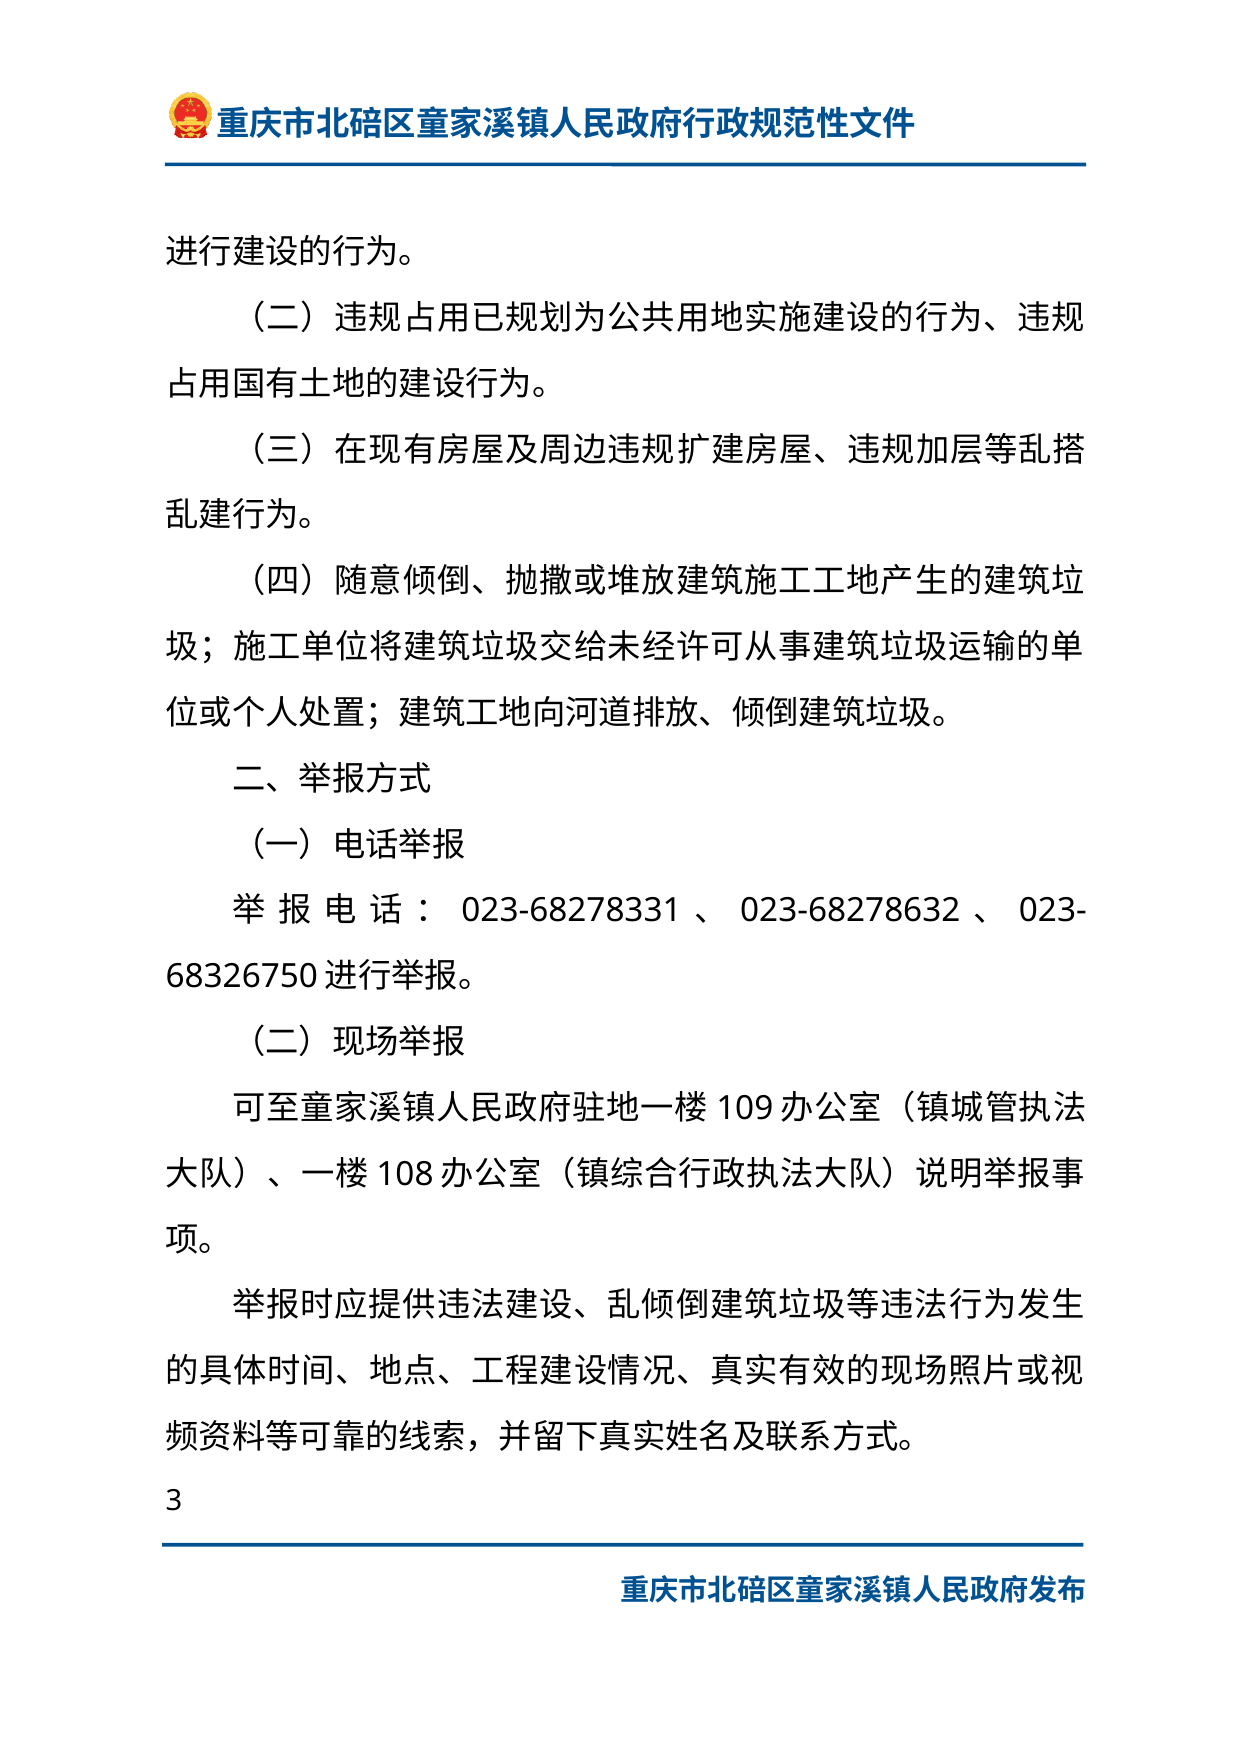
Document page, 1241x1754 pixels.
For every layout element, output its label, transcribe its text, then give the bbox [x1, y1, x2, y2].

text （四）随意倾倒、抛撒或堆放建筑施工工地产生的建筑垃圾；施工单位将建筑垃圾交给未经许可从事建筑垃圾运输的单位或个人处置；建筑工地向河道排放、倾倒建筑垃圾。 [165, 545, 1087, 743]
text 举报电话：023-68278331、023-68278632、023-68326750进行举报。 [165, 874, 1087, 1006]
text 举报时应提供违法建设、乱倾倒建筑垃圾等违法行为发生的具体时间、地点、工程建设情况、真实有效的现场照片或视频资料等可靠的线索，并留下真实姓名及联系方式。 [165, 1269, 1087, 1467]
text （一）未办理建房许可等未批先建行为和未按照许可内容进行建设的行为。 [165, 216, 1087, 282]
text （二）违规占用已规划为公共用地实施建设的行为、违规占用国有土地的建设行为。 [165, 282, 1087, 414]
text （一）电话举报 [165, 809, 1087, 874]
text （二）现场举报 [165, 1006, 1087, 1072]
picture [165, 90, 216, 142]
text 可至童家溪镇人民政府驻地一楼109办公室（镇城管执法大队）、一楼108办公室（镇综合行政执法大队）说明举报事项。 [165, 1072, 1087, 1269]
text 二、举报方式 [165, 743, 1087, 809]
text （三）在现有房屋及周边违规扩建房屋、违规加层等乱搭乱建行为。 [165, 414, 1087, 545]
